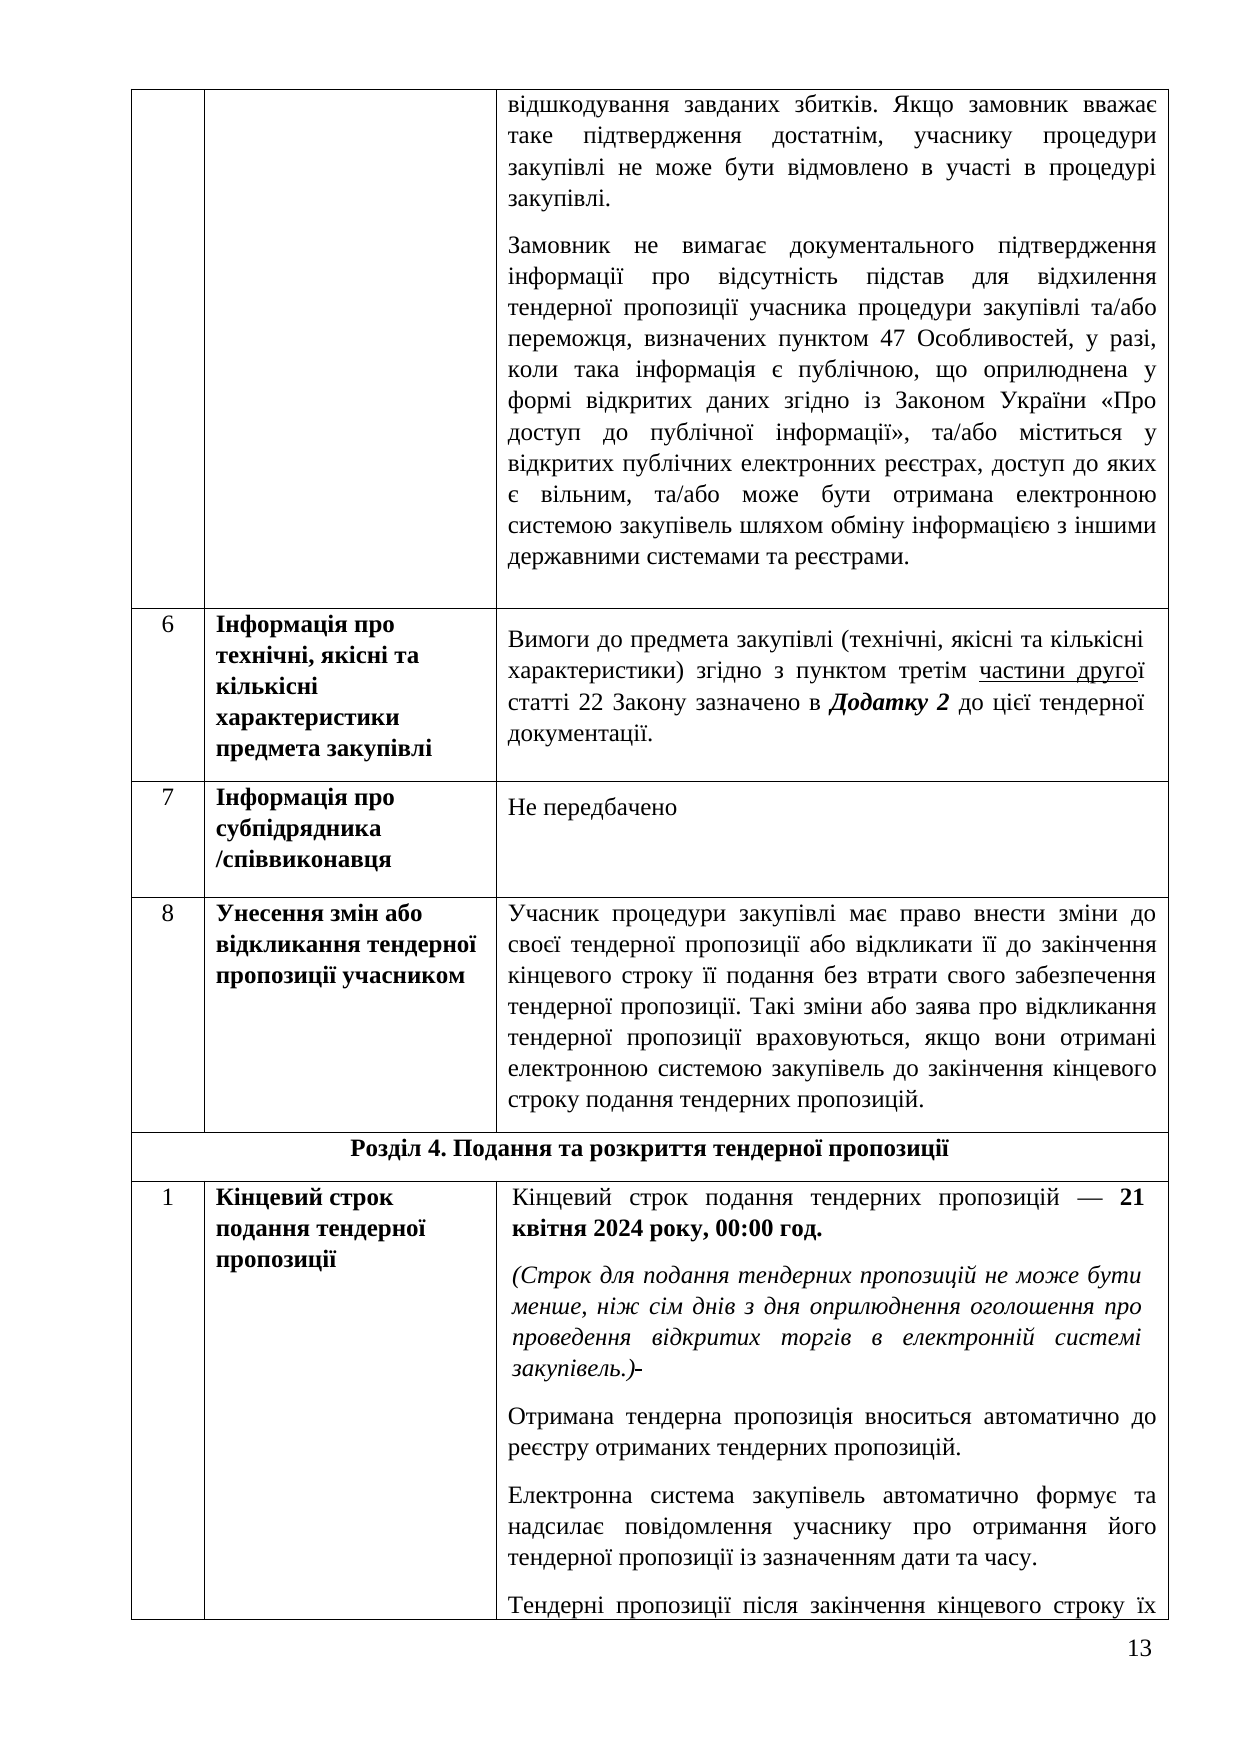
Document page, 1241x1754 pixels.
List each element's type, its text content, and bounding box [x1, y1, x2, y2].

table_cell Інформація про технічні, якісні та кількісні характеристики предмета закупівлі [205, 609, 496, 781]
table_cell Інформація про субпідрядника /співвиконавця [205, 782, 496, 897]
table_cell 8 [132, 898, 204, 1132]
table_cell Унесення змін або відкликання тендерної пропозиції учасником [205, 898, 496, 1132]
table_cell 7 [132, 782, 204, 897]
table_cell Вимоги до предмета закупівлі (технічні, якісні та кількісні характеристики) згідно з пунктом третім частини другої статті 22 Закону зазначено в Додатку 2 до цієї тендерної документації. [497, 609, 1168, 781]
table_cell 5 [132, 90, 204, 608]
table_cell Не передбачено [497, 782, 1168, 897]
table_cell 1 [132, 1182, 204, 1618]
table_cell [205, 1182, 496, 1618]
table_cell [205, 90, 496, 608]
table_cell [497, 90, 1168, 608]
table_cell Учасник процедури закупівлі має право внести зміни до своєї тендерної пропозиції або відкликати її до закінчення кінцевого строку її подання без втрати свого забезпечення тендерної пропозиції. Такі зміни або заява про відкликання тендерної пропозиції враховуються, якщо вони отримані електронною системою закупівель до закінчення кінцевого строку подання тендерних пропозицій. [497, 898, 1168, 1132]
table_cell Розділ 4. Подання та розкриття тендерної пропозиції [132, 1133, 1168, 1181]
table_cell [497, 1182, 1168, 1618]
table_cell 6 [132, 609, 204, 781]
